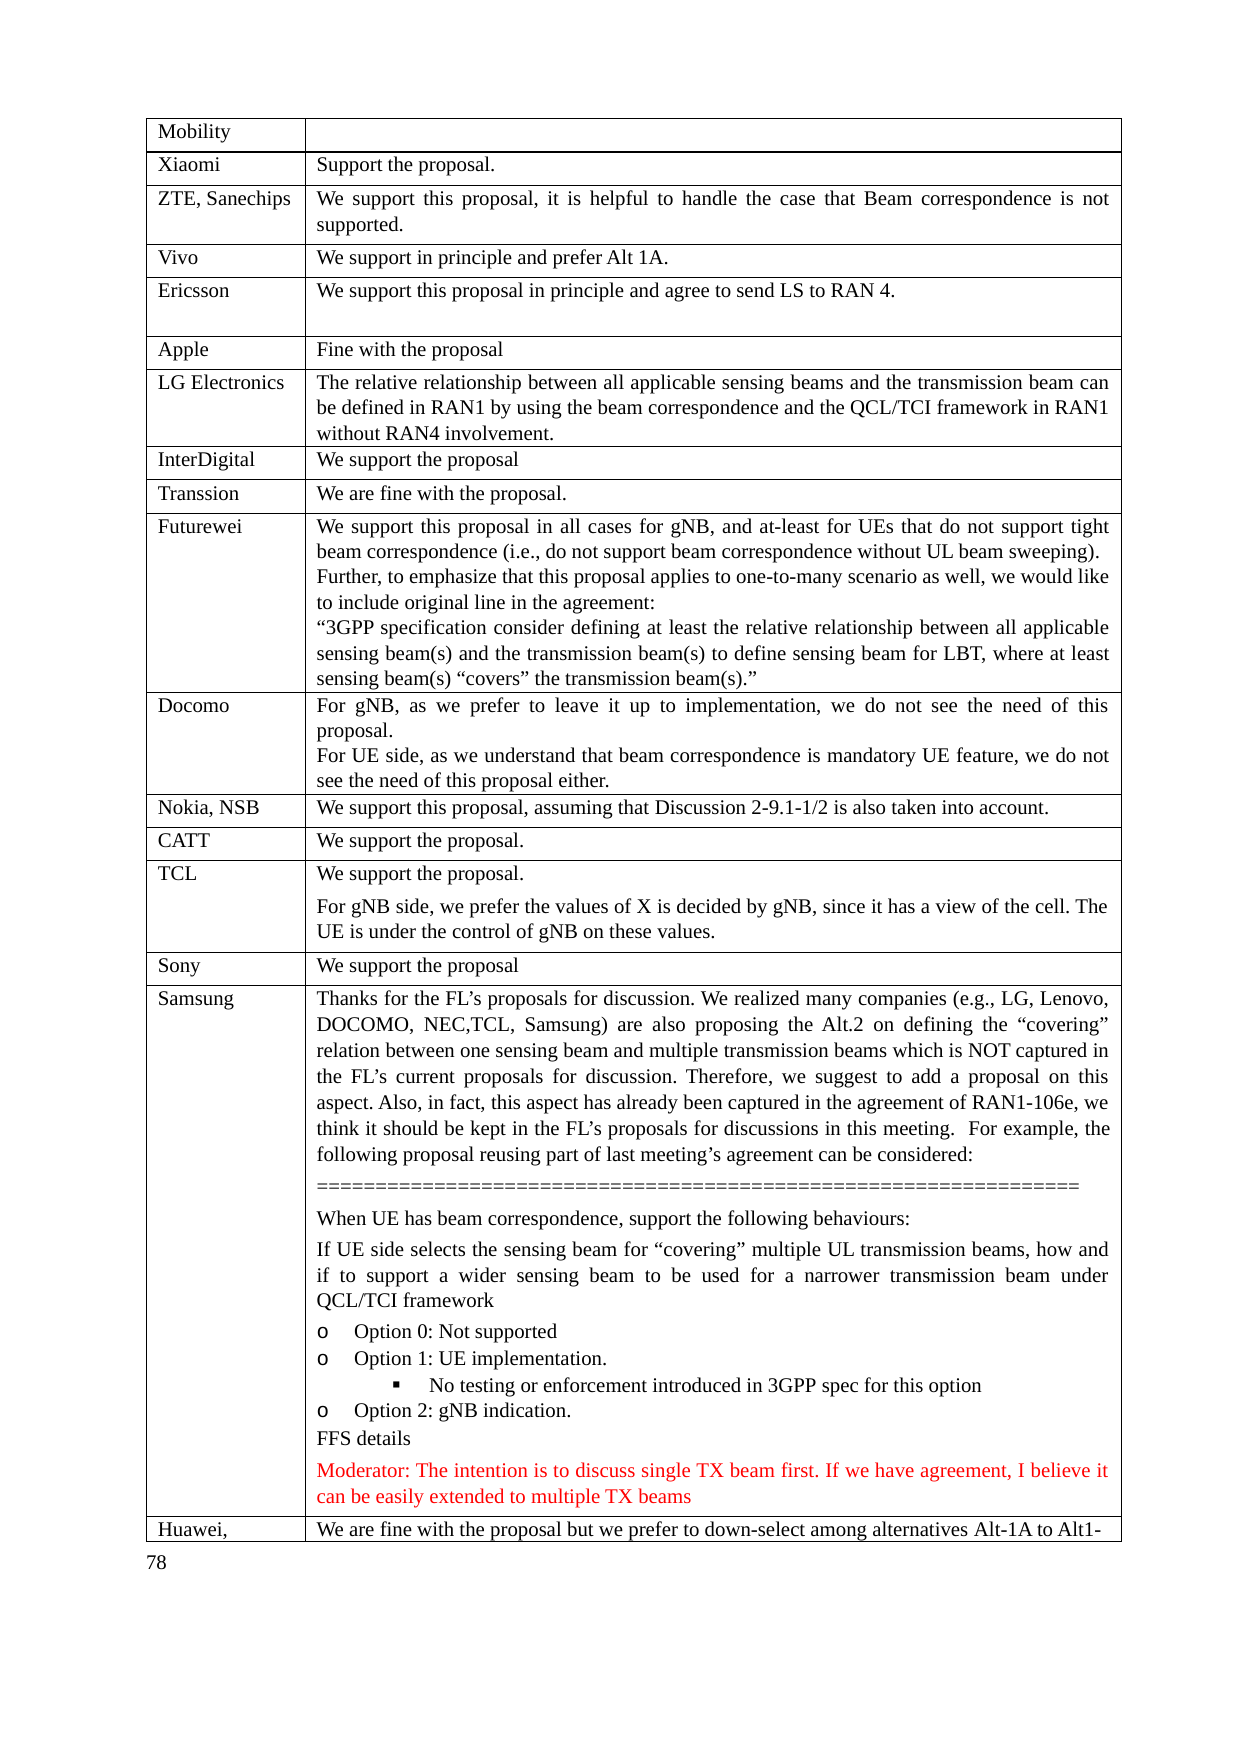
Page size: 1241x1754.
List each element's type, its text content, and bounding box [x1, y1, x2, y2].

table_cell Vivo [147, 245, 305, 277]
table_cell LG Electronics [147, 370, 305, 446]
table_cell Transsion [147, 480, 305, 513]
table_cell Thanks for the FL’s proposals for discussion. We realized many companies (e.g., LG, Lenovo, DOCOMO, NEC,TCL, Samsung) are also proposing the Alt.2 on defining the “covering” relation between one sensing beam and multiple transmission beams which is NOT captured in the FL’s current proposals for discussion. Therefore, we suggest to add a proposal on this aspect. Also, in fact, this aspect has already been captured in the agreement of RAN1-106e, we think it should be kept in the FL’s proposals for discussions in this meeting. For example, the following proposal reusing part of last meeting’s agreement can be considered: ================================================================= When UE has beam correspondence, support the following behaviours: If UE side selects the sensing beam for “covering” multiple UL transmission beams, how and if to support a wider sensing beam to be used for a narrower transmission beam under QCL/TCI framework Option 0: Not supported Option 1: UE implementation. No testing or enforcement introduced in 3GPP spec for this option Option 2: gNB indication. FFS details Moderator: The intention is to discuss single TX beam first. If we have agreement, I believe it can be easily extended to multiple TX beams [306, 986, 1121, 1516]
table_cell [306, 119, 1121, 151]
table_cell We support in principle and prefer Alt 1A. [306, 245, 1121, 277]
table_cell We support this proposal in all cases for gNB, and at-least for UEs that do not support tight beam correspondence (i.e., do not support beam correspondence without UL beam sweeping). Further, to emphasize that this proposal applies to one-to-many scenario as well, we would like to include original line in the agreement: “3GPP specification consider defining at least the relative relationship between all applicable sensing beam(s) and the transmission beam(s) to define sensing beam for LBT, where at least sensing beam(s) “covers” the transmission beam(s).” [306, 514, 1121, 692]
table_cell For gNB, as we prefer to leave it up to implementation, we do not see the need of this proposal. For UE side, as we understand that beam correspondence is mandatory UE feature, we do not see the need of this proposal either. [306, 693, 1121, 794]
table_cell ZTE, Sanechips [147, 186, 305, 244]
table_cell Docomo [147, 693, 305, 794]
table_cell Ericsson [147, 278, 305, 336]
table_cell We support the proposal. [306, 828, 1121, 860]
table_cell Sony [147, 953, 305, 985]
table_cell Xiaomi [147, 153, 305, 184]
table_cell Huawei, HiSilicon [147, 1517, 305, 1541]
table_cell CATT [147, 828, 305, 860]
table_cell TCL [147, 861, 305, 952]
table_cell Fine with the proposal [306, 337, 1121, 369]
table_cell We support the proposal. For gNB side, we prefer the values of X is decided by gNB, since it has a view of the cell. The UE is under the control of gNB on these values. [306, 861, 1121, 952]
table_cell Nokia, NSB [147, 795, 305, 827]
table_cell We support the proposal [306, 447, 1121, 479]
table_cell We support the proposal [306, 953, 1121, 985]
table_cell Futurewei [147, 514, 305, 692]
table_cell We support this proposal, assuming that Discussion 2-9.1-1/2 is also taken into account. [306, 795, 1121, 827]
table_cell Support the proposal. [306, 153, 1121, 184]
table_cell Samsung [147, 986, 305, 1516]
table_cell We support this proposal in principle and agree to send LS to RAN 4. [306, 278, 1121, 336]
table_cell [306, 1517, 1121, 1541]
table_cell InterDigital [147, 447, 305, 479]
table_cell We are fine with the proposal. [306, 480, 1121, 513]
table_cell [147, 119, 305, 151]
table_cell The relative relationship between all applicable sensing beams and the transmission beam can be defined in RAN1 by using the beam correspondence and the QCL/TCI framework in RAN1 without RAN4 involvement. [306, 370, 1121, 446]
table_cell We support this proposal, it is helpful to handle the case that Beam correspondence is not supported. [306, 186, 1121, 244]
table_cell Apple [147, 337, 305, 369]
